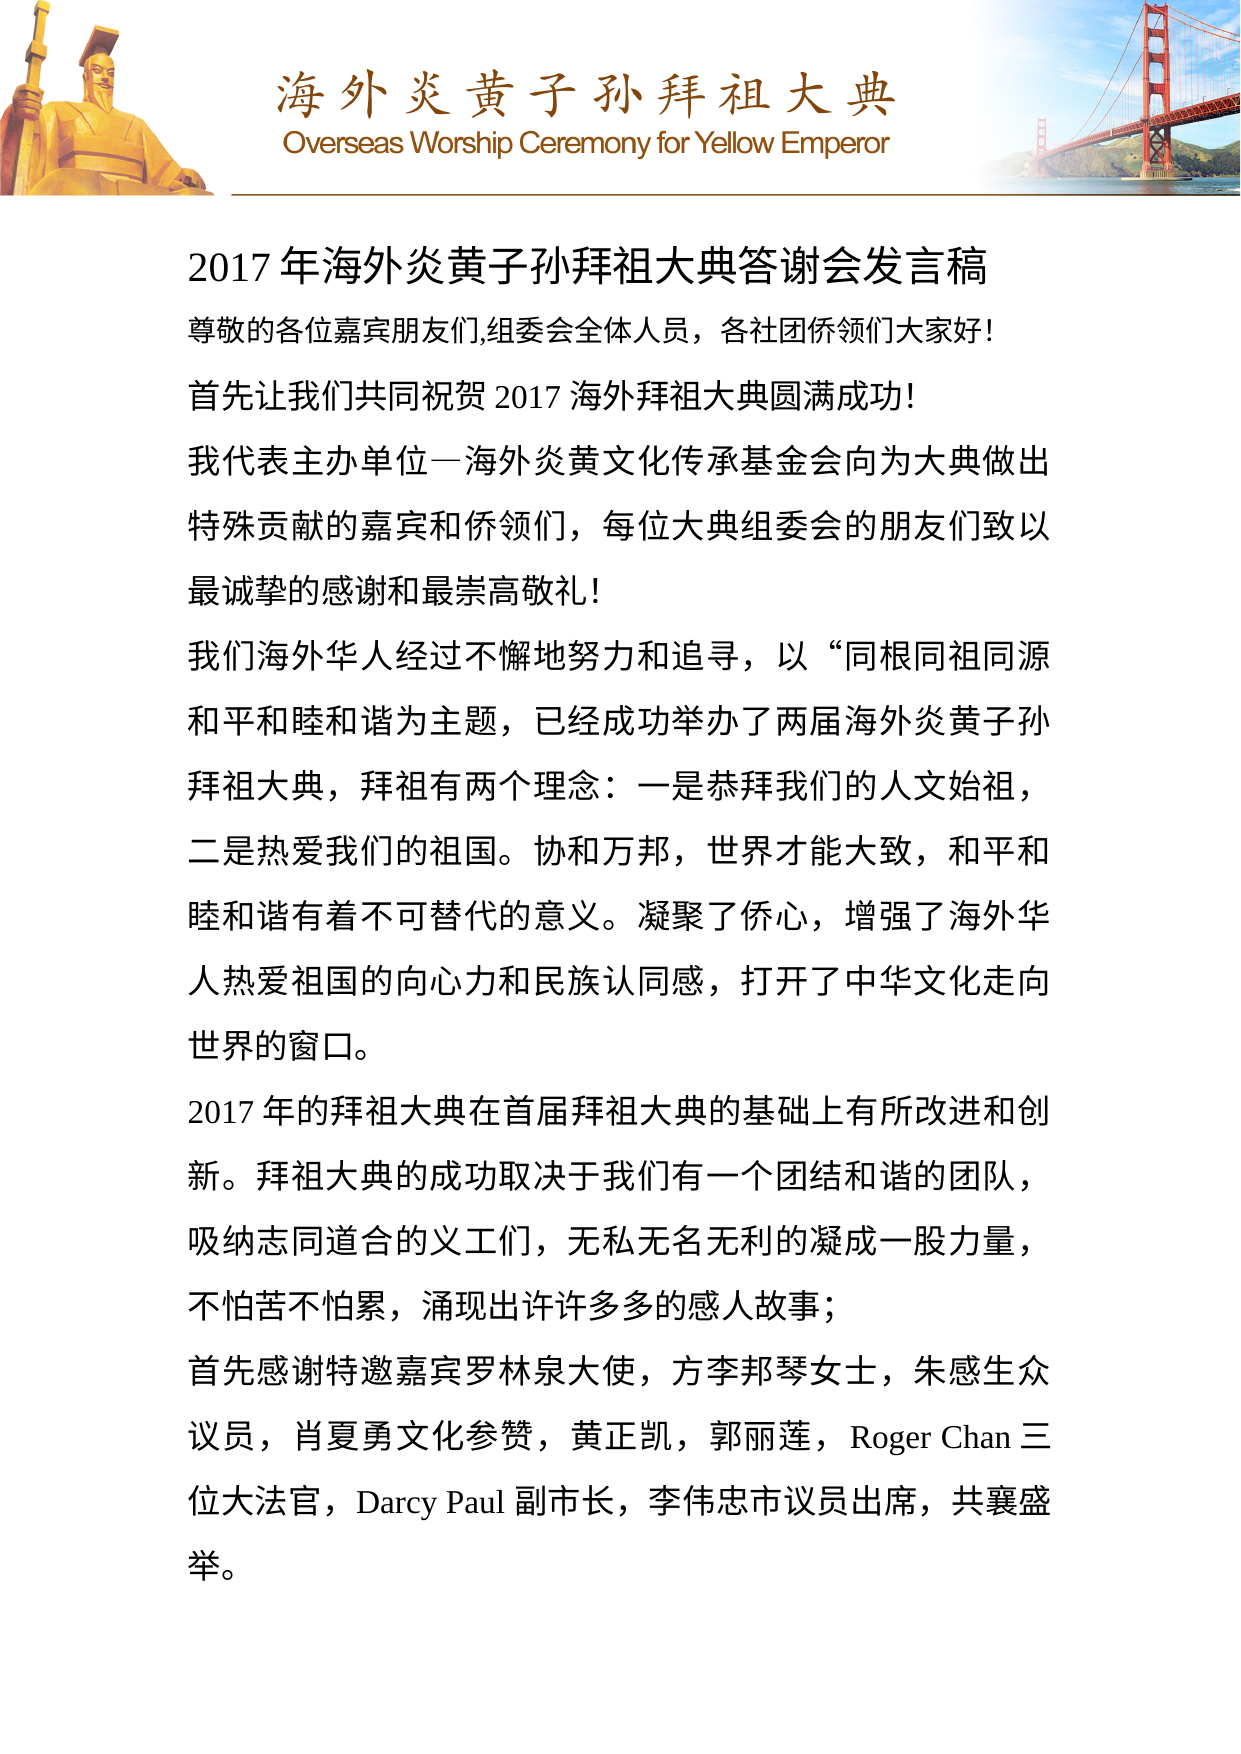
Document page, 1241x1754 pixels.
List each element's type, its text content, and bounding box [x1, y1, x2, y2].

text 2017年的拜祖大典在首届拜祖大典的基础上有所改进和创新。拜祖大典的成功取决于我们有一个团结和谐的团队，吸纳志同道合的义工们，无私无名无利的凝成一股力量，不怕苦不怕累，涌现出许许多多的感人故事； [187, 1076, 1053, 1336]
text 2017年海外炎黄子孙拜祖大典答谢会发言稿 [187, 231, 1053, 296]
text 我们海外华人经过不懈地努力和追寻，以“同根同祖同源 和平和睦和谐为主题，已经成功举办了两届海外炎黄子孙拜祖大典，拜祖有两个理念：一是恭拜我们的人文始祖，二是热爱我们的祖国。协和万邦，世界才能大致，和平和睦和谐有着不可替代的意义。凝聚了侨心，增强了海外华人热爱祖国的向心力和民族认同感，打开了中华文化走向世界的窗口。 [187, 621, 1053, 1076]
text 尊敬的各位嘉宾朋友们,组委会全体人员，各社团侨领们大家好！ [187, 296, 1053, 361]
text 我代表主办单位—海外炎黄文化传承基金会向为大典做出特殊贡献的嘉宾和侨领们，每位大典组委会的朋友们致以最诚挚的感谢和最崇高敬礼！ [187, 426, 1053, 621]
text 首先感谢特邀嘉宾罗林泉大使，方李邦琴女士，朱感生众议员，肖夏勇文化参赞，黄正凯，郭丽莲，Roger Chan三位大法官，Darcy Paul 副市长，李伟忠市议员出席，共襄盛举。 [187, 1336, 1053, 1596]
picture [0, 0, 1241, 210]
text 首先让我们共同祝贺2017 海外拜祖大典圆满成功！ [187, 361, 1053, 426]
